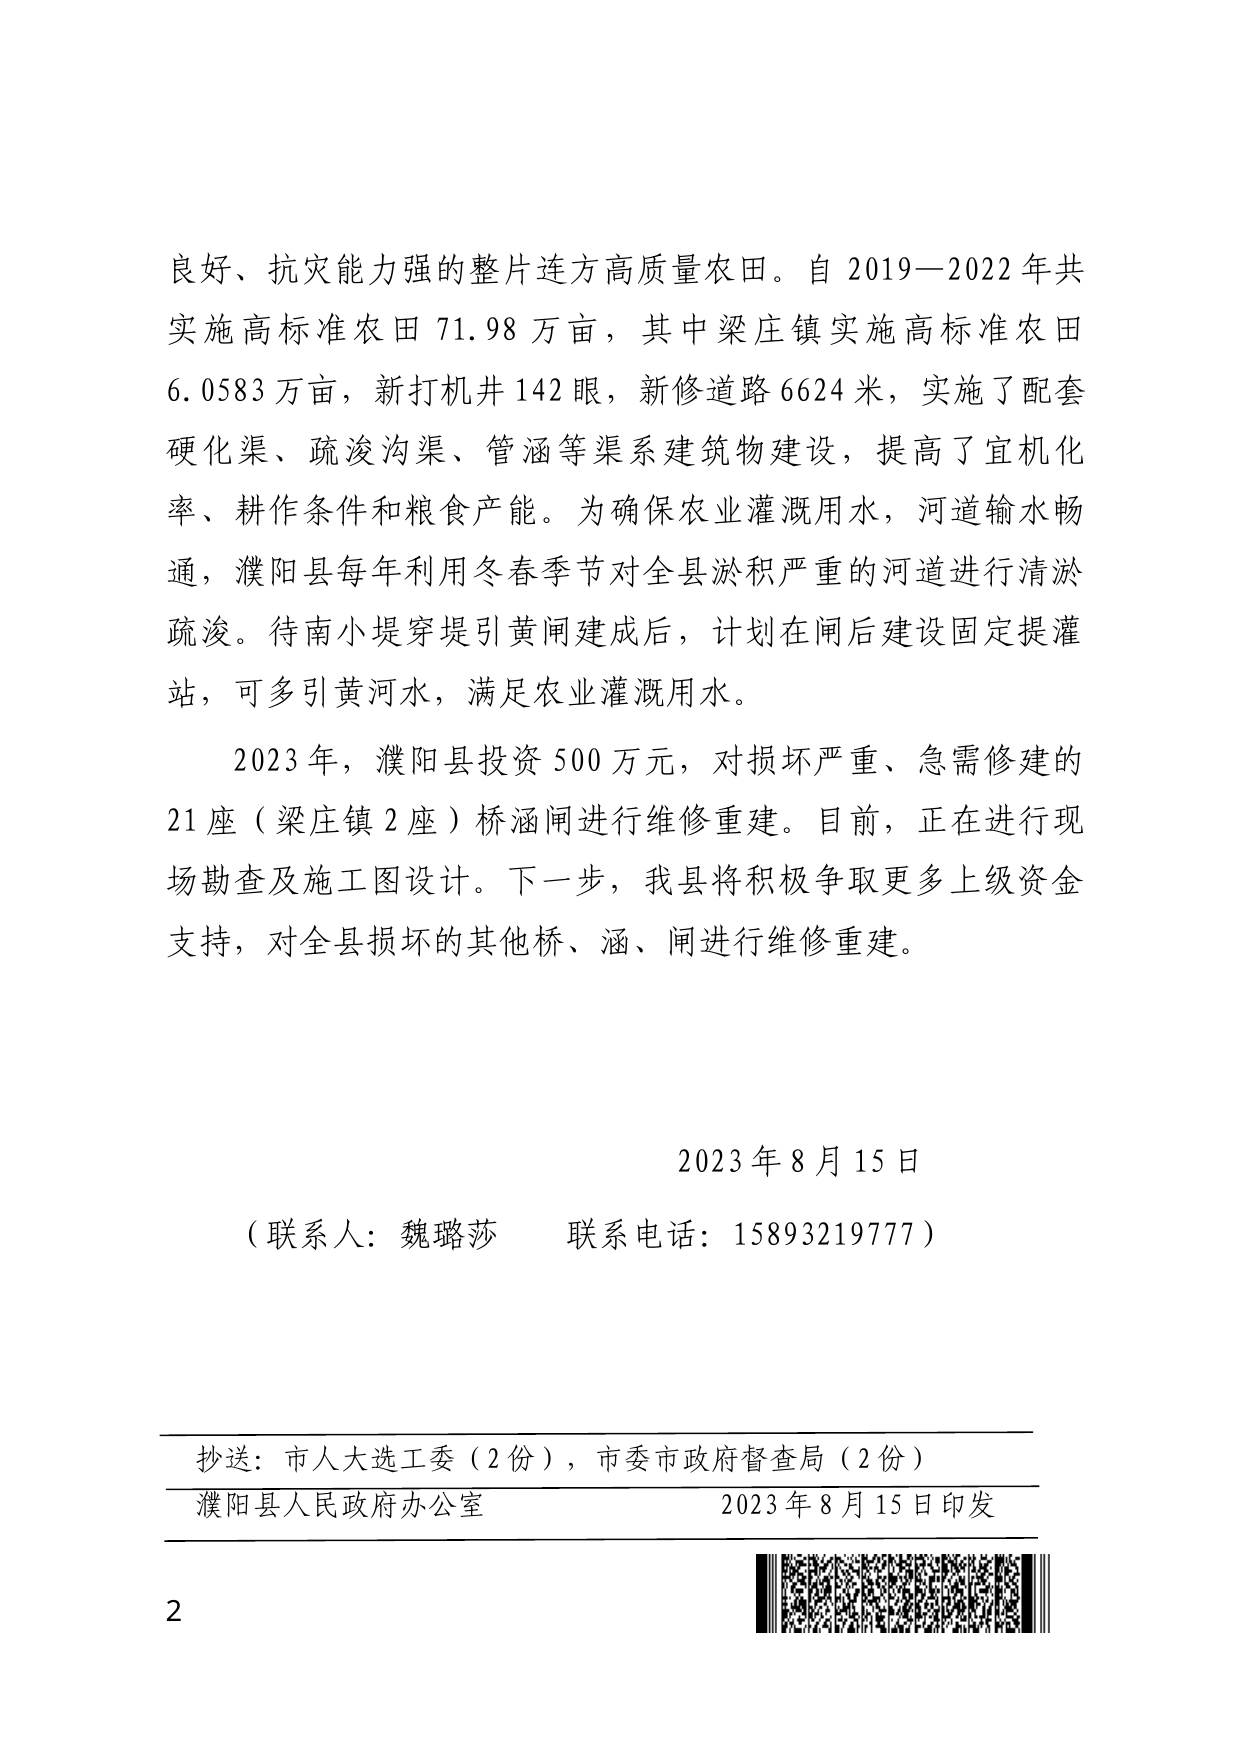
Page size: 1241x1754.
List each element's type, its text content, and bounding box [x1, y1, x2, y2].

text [165, 233, 1087, 716]
text 2023年，濮阳县投资500万元，对损坏严重、急需修建的21座（梁庄镇2座）桥涵闸进行维修重建。目前，正在进行现场勘查及施工图设计。下一步，我县将积极争取更多上级资金支持，对全县损坏的其他桥、涵、闸进行维修重建。 [165, 716, 1087, 958]
title 濮阳县人民政府办公室 2023年8月15日印发 [165, 1486, 1087, 1519]
list （联系人：魏璐莎 联系电话：15893219777） [165, 1198, 1087, 1258]
title 抄送：市人大选工委（2份），市委市政府督查局（2份） [165, 1440, 1087, 1474]
picture [756, 1554, 1050, 1633]
title 2023年8月15日 [165, 1127, 1087, 1192]
